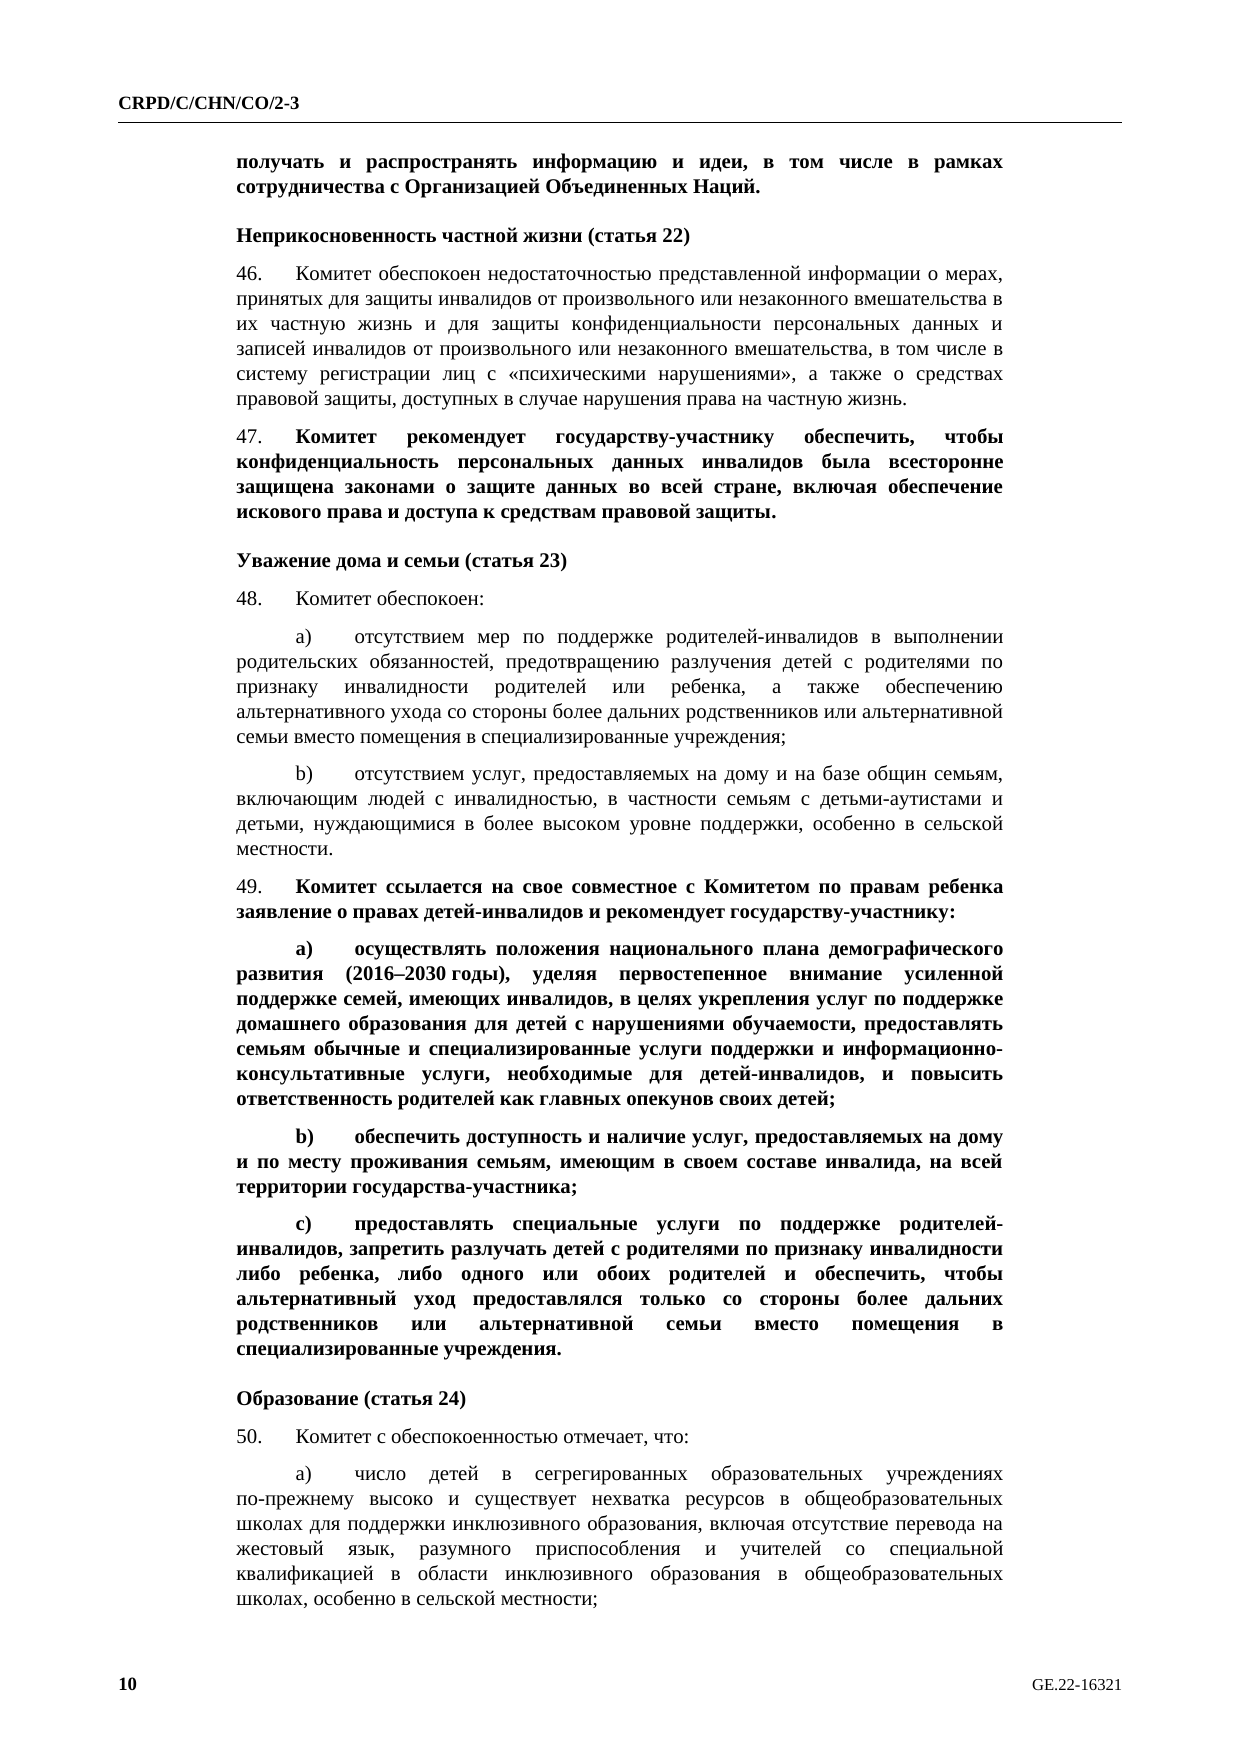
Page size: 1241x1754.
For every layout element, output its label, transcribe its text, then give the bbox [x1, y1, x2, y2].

text Уважение дома и семьи (статья 23) [118, 548, 1004, 573]
text a) число детей в сегрегированных образовательных учреждениях по-прежнему высоко и существует нехватка ресурсов в общеобразовательных школах для поддержки инклюзивного образования, включая отсутствие перевода на жестовый язык, разумного приспособления и учителей со специальной квалификацией в области инклюзивного образования в общеобразовательных школах, особенно в сельской местности; [236, 1460, 1004, 1610]
text a) отсутствием мер по поддержке родителей-инвалидов в выполнении родительских обязанностей, предотвращению разлучения детей с родителями по признаку инвалидности родителей или ребенка, а также обеспечению альтернативного ухода со стороны более дальних родственников или альтернативной семьи вместо помещения в специализированные учреждения; [236, 623, 1004, 748]
text Образование (статья 24) [118, 1385, 1004, 1410]
text c) предоставлять специальные услуги по поддержке родителей-инвалидов, запретить разлучать детей с родителями по признаку инвалидности либо ребенка, либо одного или обоих родителей и обеспечить, чтобы альтернативный уход предоставлялся только со стороны более дальних родственников или альтернативной семьи вместо помещения в специализированные учреждения. [236, 1210, 1004, 1360]
text 50. Комитет с обеспокоенностью отмечает, что: [236, 1423, 1004, 1448]
text 46. Комитет обеспокоен недостаточностью представленной информации о мерах, принятых для защиты инвалидов от произвольного или незаконного вмешательства в их частную жизнь и для защиты конфиденциальности персональных данных и записей инвалидов от произвольного или незаконного вмешательства, в том числе в систему регистрации лиц с «психическими нарушениями», а также о средствах правовой защиты, доступных в случае нарушения права на частную жизнь. [236, 260, 1004, 410]
text 47. Комитет рекомендует государству-участнику обеспечить, чтобы конфиденциальность персональных данных инвалидов была всесторонне защищена законами о защите данных во всей стране, включая обеспечение искового права и доступа к средствам правовой защиты. [236, 423, 1004, 523]
text 48. Комитет обеспокоен: [236, 585, 1004, 610]
text b) отсутствием услуг, предоставляемых на дому и на базе общин семьям, включающим людей с инвалидностью, в частности семьям с детьми-аутистами и детьми, нуждающимися в более высоком уровне поддержки, особенно в сельской местности. [236, 760, 1004, 860]
text a) осуществлять положения национального плана демографического развития (2016–2030 годы), уделяя первостепенное внимание усиленной поддержке семей, имеющих инвалидов, в целях укрепления услуг по поддержке домашнего образования для детей с нарушениями обучаемости, предоставлять семьям обычные и специализированные услуги поддержки и информационно-консультативные услуги, необходимые для детей-инвалидов, и повысить ответственность родителей как главных опекунов своих детей; [236, 935, 1004, 1110]
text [236, 148, 1004, 198]
text b) обеспечить доступность и наличие услуг, предоставляемых на дому и по месту проживания семьям, имеющим в своем составе инвалида, на всей территории государства-участника; [236, 1123, 1004, 1198]
text Неприкосновенность частной жизни (статья 22) [118, 223, 1004, 248]
text 49. Комитет ссылается на свое совместное с Комитетом по правам ребенка заявление о правах детей-инвалидов и рекомендует государству-участнику: [236, 873, 1004, 923]
